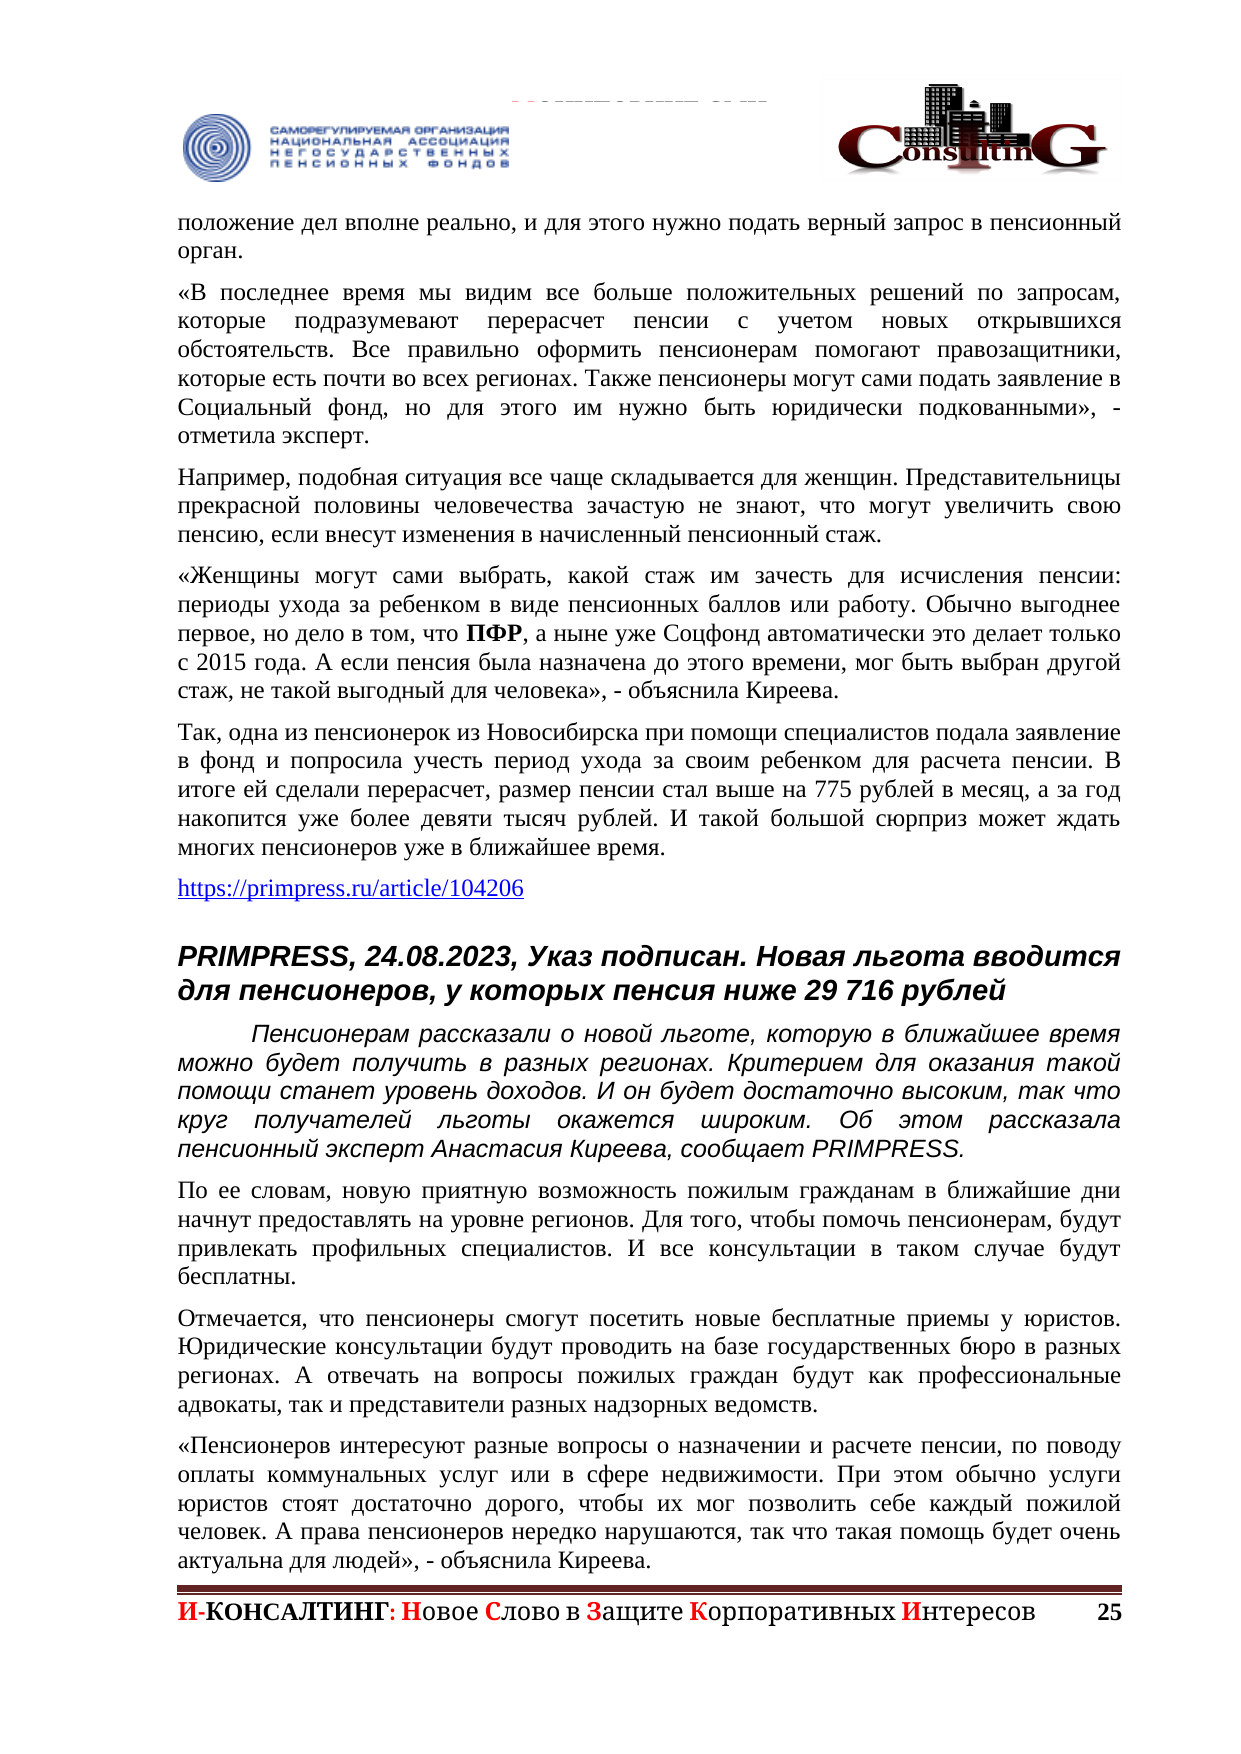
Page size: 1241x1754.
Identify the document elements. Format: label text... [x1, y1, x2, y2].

text Например, подобная ситуация все чаще складывается для женщин. Представительницы прекрасной половины человечества зачастую не знают, что могут увеличить свою пенсию, если внесут изменения в начисленный пенсионный стаж. [177, 462, 1122, 548]
subtitle Пенсионерам рассказали о новой льготе, которую в ближайшее время можно будет получить в разных регионах. Критерием для оказания такой помощи станет уровень доходов. И он будет достаточно высоким, так что круг получателей льготы окажется широким. Об этом рассказала пенсионный эксперт Анастасия Киреева, сообщает PRIMPRESS. [177, 1019, 1122, 1163]
text По ее словам, новую приятную возможность пожилым гражданам в ближайшие дни начнут предоставлять на уровне регионов. Для того, чтобы помочь пенсионерам, будут привлекать профильных специалистов. И все консультации в таком случае будут бесплатны. [177, 1175, 1122, 1290]
picture [183, 114, 509, 182]
text Так, одна из пенсионерок из Новосибирска при помощи специалистов подала заявление в фонд и попросила учесть период ухода за своим ребенком для расчета пенсии. В итоге ей сделали перерасчет, размер пенсии стал выше на 775 рублей в месяц, а за год накопится уже более девяти тысяч рублей. И такой большой сюрприз может ждать многих пенсионеров уже в ближайшее время. [177, 717, 1122, 861]
text «Пенсионеров интересуют разные вопросы о назначении и расчете пенсии, по поводу оплаты коммунальных услуг или в сфере недвижимости. При этом обычно услуги юристов стоят достаточно дорого, чтобы их мог позволить себе каждый пожилой человек. А права пенсионеров нередко нарушаются, так что такая помощь будет очень актуальна для людей», - объяснила Киреева. [177, 1430, 1122, 1574]
picture [821, 73, 1122, 182]
text «В последнее время мы видим все больше положительных решений по запросам, которые подразумевают перерасчет пенсии с учетом новых открывшихся обстоятельств. Все правильно оформить пенсионерам помогают правозащитники, которые есть почти во всех регионах. Также пенсионеры могут сами подать заявление в Социальный фонд, но для этого им нужно быть юридически подкованными», - отметила эксперт. [177, 277, 1122, 449]
text https://primpress.ru/article/104206 [177, 873, 1122, 902]
text Отмечается, что пенсионеры смогут посетить новые бесплатные приемы у юристов. Юридические консультации будут проводить на базе государственных бюро в разных регионах. А отвечать на вопросы пожилых граждан будут как профессиональные адвокаты, так и представители разных надзорных ведомств. [177, 1303, 1122, 1418]
text «Женщины могут сами выбрать, какой стаж им зачесть для исчисления пенсии: периоды ухода за ребенком в виде пенсионных баллов или работу. Обычно выгоднее первое, но дело в том, что ПФР, а ныне уже Соцфонд автоматически это делает только с 2015 года. А если пенсия была назначена до этого времени, мог быть выбран другой стаж, не такой выгодный для человека», - объяснила Киреева. [177, 561, 1122, 704]
subtitle PRIMPRESS, 24.08.2023, Указ подписан. Новая льгота вводится для пенсионеров, у которых пенсия ниже 29 716 рублей [177, 939, 1122, 1006]
